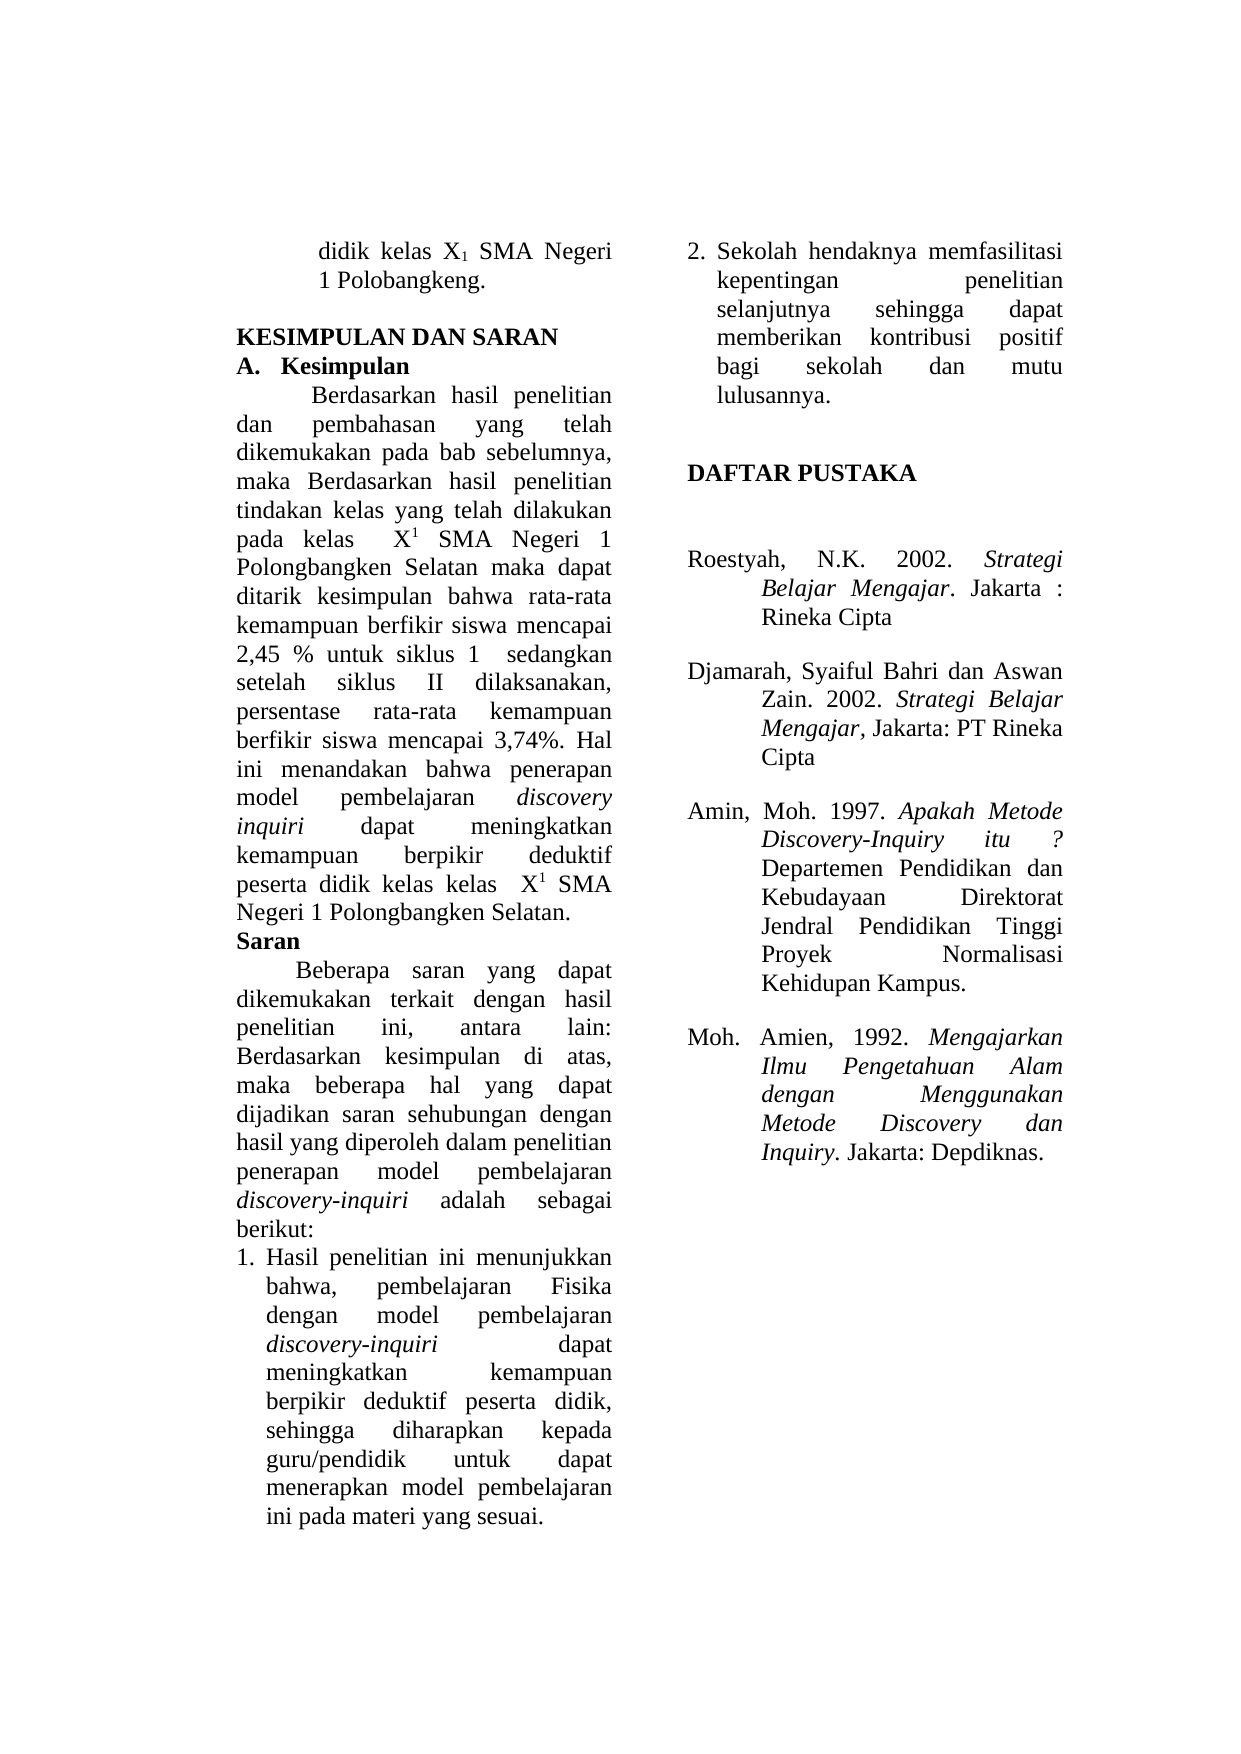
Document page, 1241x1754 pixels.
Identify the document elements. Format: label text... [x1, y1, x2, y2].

text Djamarah, Syaiful Bahri dan Aswan Zain. 2002. Strategi Belajar Mengajar, Jakarta: PT Rineka Cipta [687, 656, 1063, 771]
text Amin, Moh. 1997. Apakah Metode Discovery-Inquiry itu ? Departemen Pendidikan dan Kebudayaan Direktorat Jendral Pendidikan Tinggi Proyek Normalisasi Kehidupan Kampus. [687, 796, 1063, 997]
text Saran [236, 926, 612, 955]
text Beberapa saran yang dapat dikemukakan terkait dengan hasil penelitian ini, antara lain: Berdasarkan kesimpulan di atas, maka beberapa hal yang dapat dijadikan saran sehubungan dengan hasil yang diperoleh dalam penelitian penerapan model pembelajaran discovery-inquiri adalah sebagai berikut: [236, 955, 612, 1242]
list Hasil penelitian ini menunjukkan bahwa, pembelajaran Fisika dengan model pembelajaran discovery-inquiri dapat meningkatkan kemampuan berpikir deduktif peserta didik, sehingga diharapkan kepada guru/pendidik untuk dapat menerapkan model pembelajaran ini pada materi yang sesuai. [236, 1242, 612, 1530]
text Berdasarkan hasil penelitian dan pembahasan yang telah dikemukakan pada bab sebelumnya, maka Berdasarkan hasil penelitian tindakan kelas yang telah dilakukan pada kelas X1 SMA Negeri 1 Polongbangken Selatan maka dapat ditarik kesimpulan bahwa rata-rata kemampuan berfikir siswa mencapai 2,45 % untuk siklus 1 sedangkan setelah siklus II dilaksanakan, persentase rata-rata kemampuan berfikir siswa mencapai 3,74%. Hal ini menandakan bahwa penerapan model pembelajaran discovery inquiri dapat meningkatkan kemampuan berpikir deduktif peserta didik kelas kelas X1 SMA Negeri 1 Polongbangken Selatan. [236, 380, 612, 926]
list Kesimpulan [236, 351, 612, 380]
list Sekolah hendaknya memfasilitasi kepentingan penelitian selanjutnya sehingga dapat memberikan kontribusi positif bagi sekolah dan mutu lulusannya. [687, 236, 1063, 409]
text KESIMPULAN DAN SARAN [236, 322, 612, 351]
text DAFTAR PUSTAKA [687, 458, 1063, 487]
text Roestyah, N.K. 2002. Strategi Belajar Mengajar. Jakarta : Rineka Cipta [687, 544, 1063, 631]
list Moh. Amien, 1992. Mengajarkan Ilmu Pengetahuan Alam dengan Menggunakan Metode Discovery dan Inquiry. Jakarta: Depdiknas. [687, 1022, 1063, 1166]
